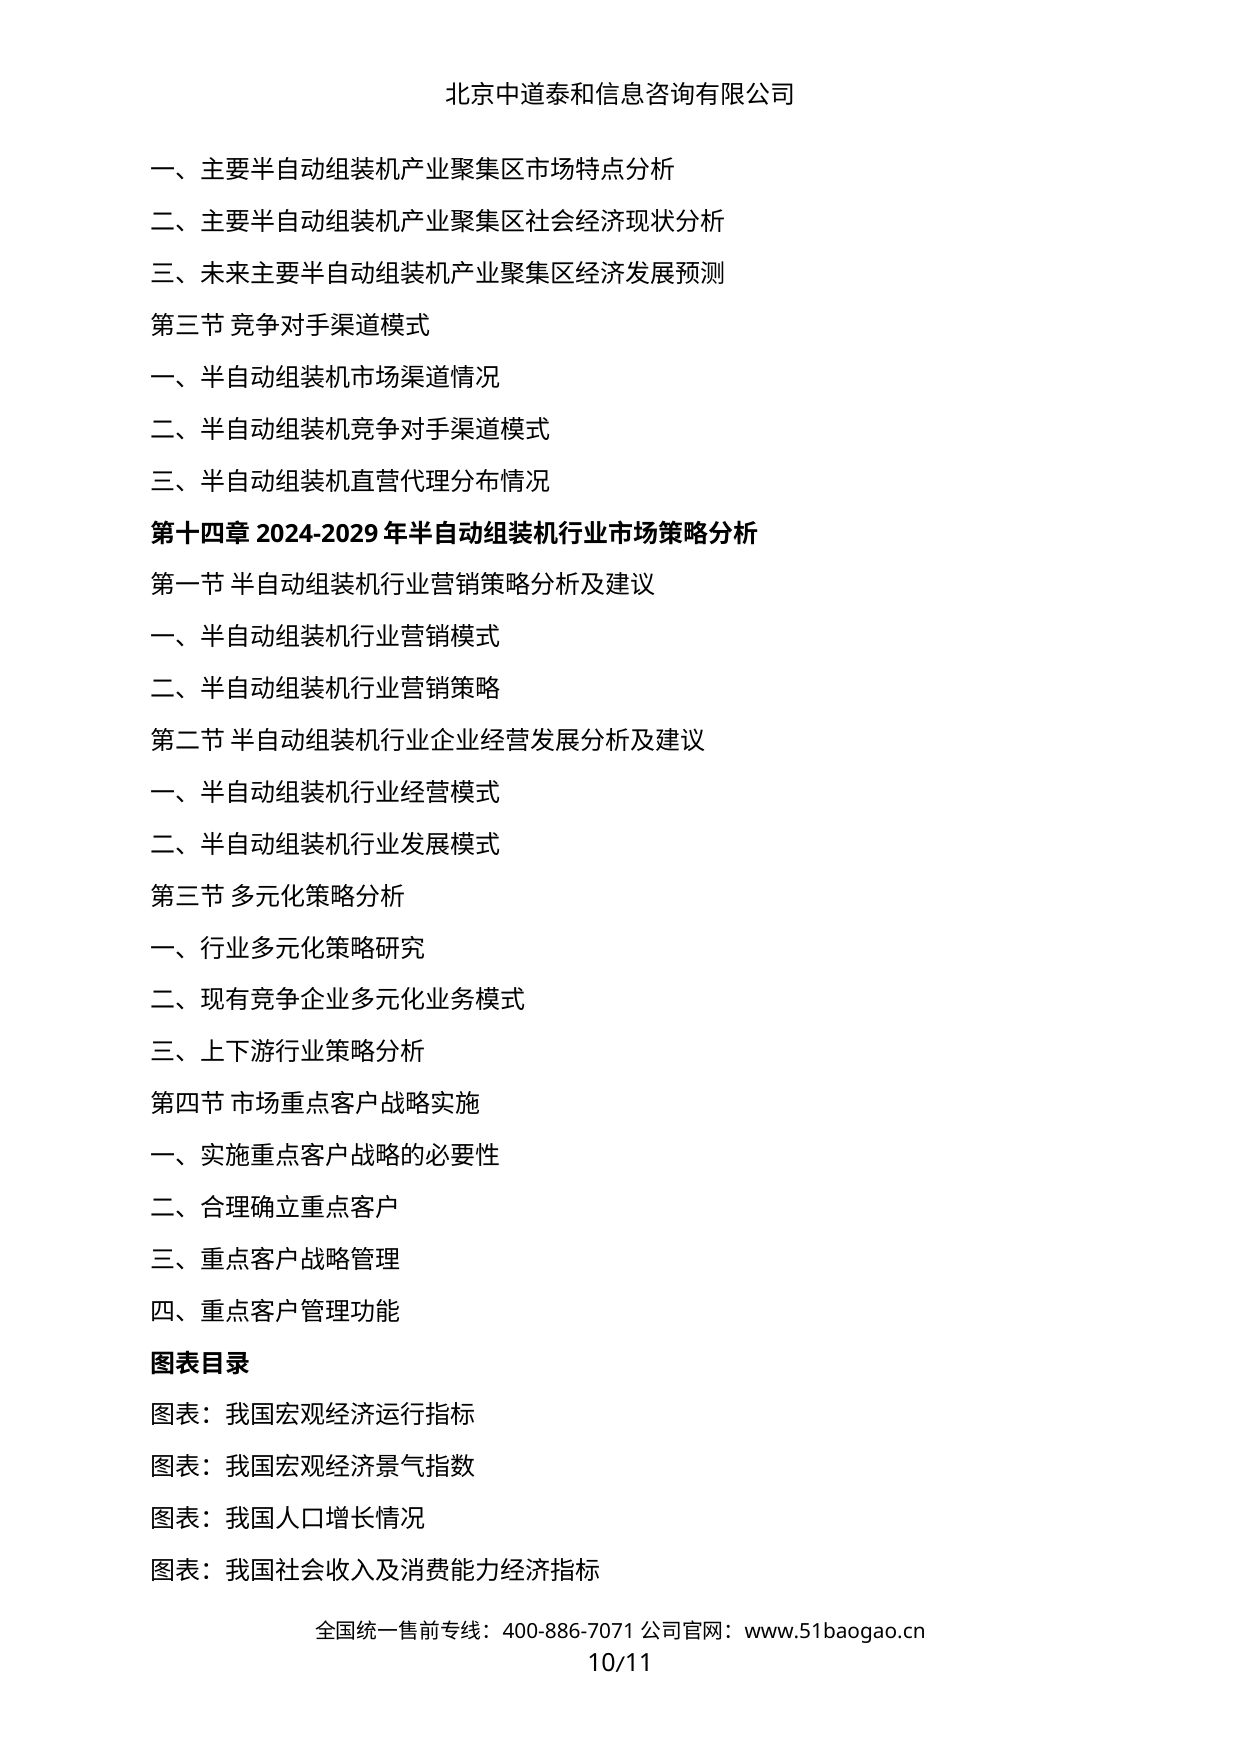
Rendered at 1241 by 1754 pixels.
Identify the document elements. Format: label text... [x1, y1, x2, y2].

text 三、上下游行业策略分析 [150, 1032, 1090, 1068]
text 第三节 竞争对手渠道模式 [150, 306, 1090, 342]
text 三、重点客户战略管理 [150, 1239, 1090, 1276]
text 二、主要半自动组装机产业聚集区社会经济现状分析 [150, 202, 1090, 238]
text 一、半自动组装机行业经营模式 [150, 772, 1090, 809]
text 一、行业多元化策略研究 [150, 928, 1090, 964]
text 二、半自动组装机行业发展模式 [150, 824, 1090, 861]
text 一、半自动组装机市场渠道情况 [150, 357, 1090, 394]
text 四、重点客户管理功能 [150, 1291, 1090, 1327]
text 二、合理确立重点客户 [150, 1187, 1090, 1224]
text 三、半自动组装机直营代理分布情况 [150, 461, 1090, 497]
text 第三节 多元化策略分析 [150, 876, 1090, 912]
text 二、半自动组装机行业营销策略 [150, 669, 1090, 705]
text 二、半自动组装机竞争对手渠道模式 [150, 409, 1090, 446]
text 一、半自动组装机行业营销模式 [150, 617, 1090, 653]
text 图表：我国宏观经济运行指标 [150, 1395, 1090, 1431]
text 图表：我国人口增长情况 [150, 1499, 1090, 1535]
text 第二节 半自动组装机行业企业经营发展分析及建议 [150, 721, 1090, 757]
text 一、主要半自动组装机产业聚集区市场特点分析 [150, 150, 1090, 186]
text 第一节 半自动组装机行业营销策略分析及建议 [150, 565, 1090, 601]
text 二、现有竞争企业多元化业务模式 [150, 980, 1090, 1016]
text 第十四章 2024-2029年半自动组装机行业市场策略分析 [150, 513, 1090, 549]
text 三、未来主要半自动组装机产业聚集区经济发展预测 [150, 254, 1090, 290]
text 图表目录 [150, 1343, 1090, 1379]
text 图表：我国宏观经济景气指数 [150, 1447, 1090, 1483]
text 一、实施重点客户战略的必要性 [150, 1136, 1090, 1172]
text 第四节 市场重点客户战略实施 [150, 1084, 1090, 1120]
text 图表：我国社会收入及消费能力经济指标 [150, 1551, 1090, 1587]
